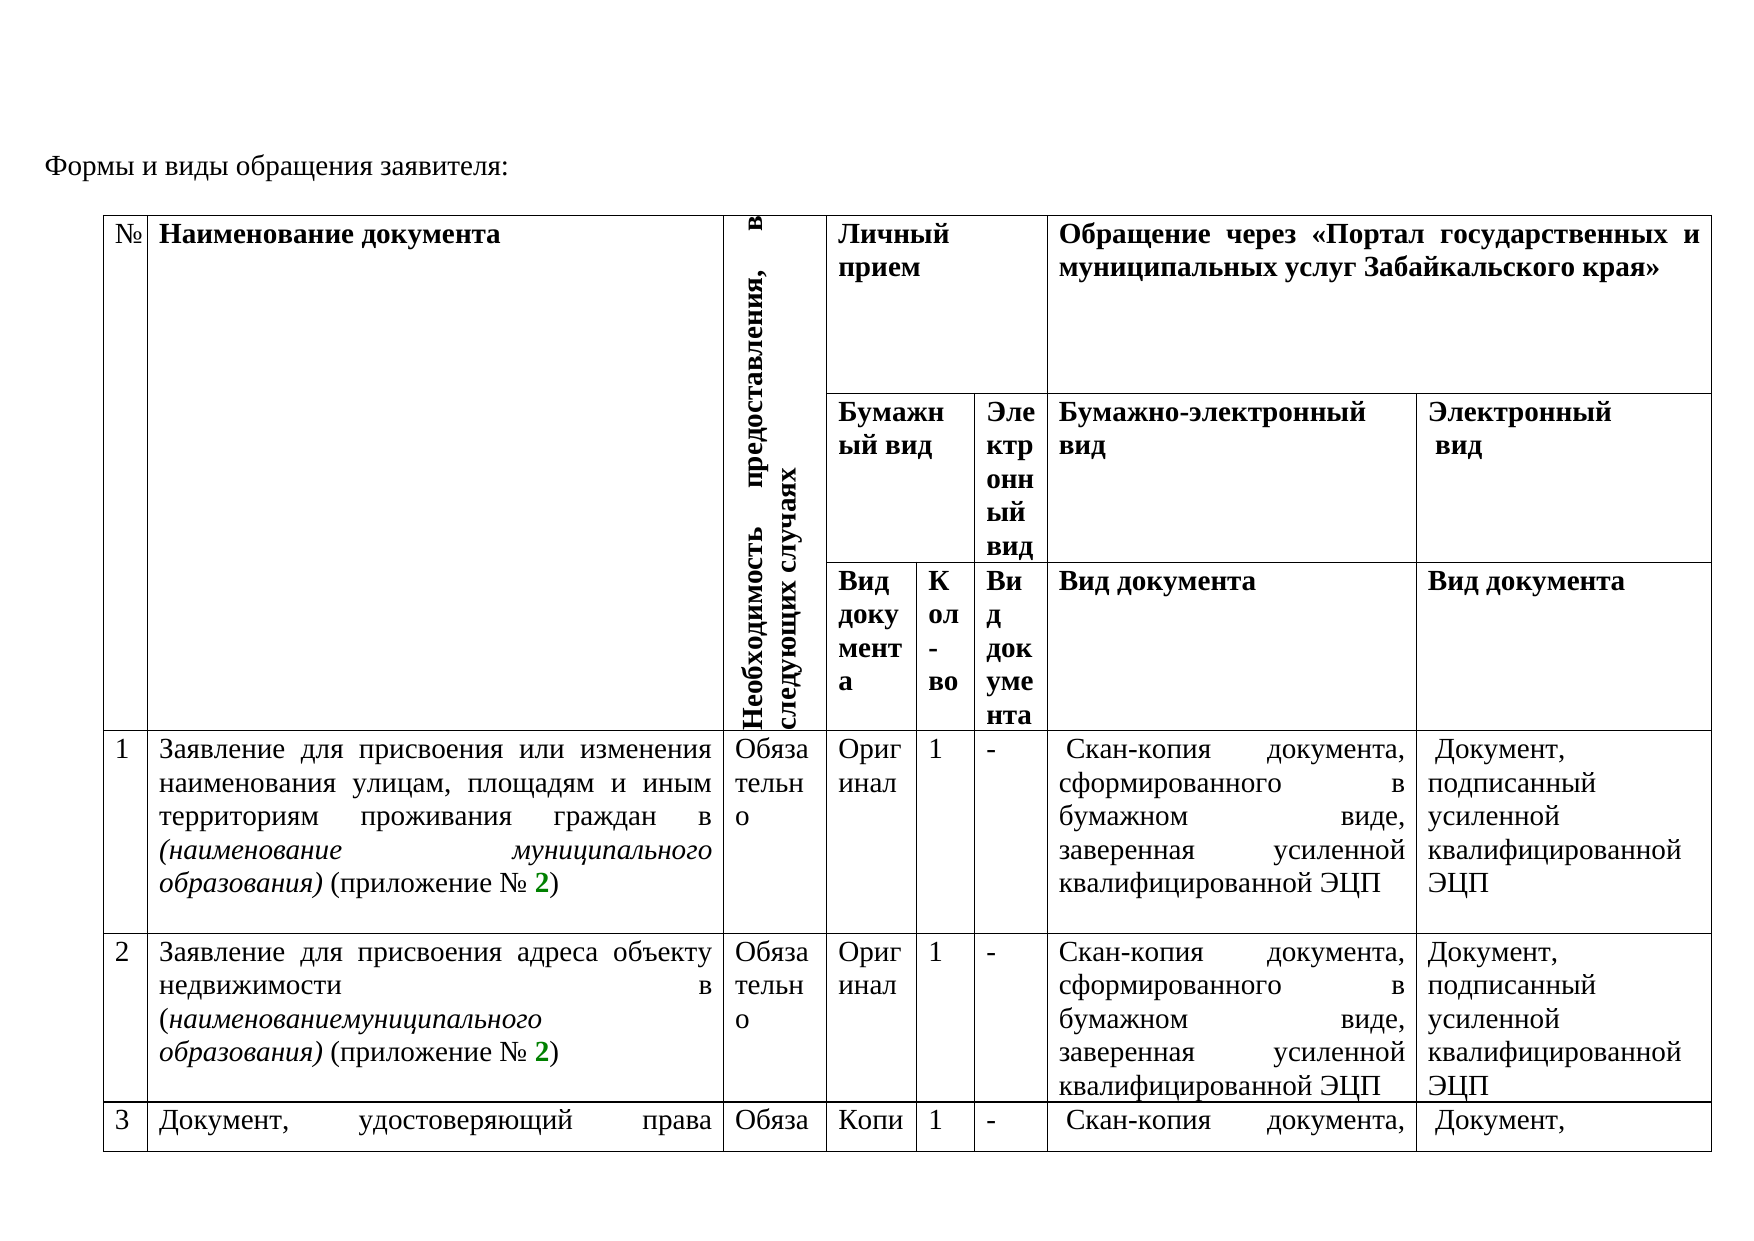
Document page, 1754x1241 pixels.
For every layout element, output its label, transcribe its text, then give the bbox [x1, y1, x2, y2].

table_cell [1417, 1103, 1711, 1151]
table_cell Обязательно [724, 731, 826, 933]
table_cell Обязательно [724, 1103, 826, 1151]
table_cell Вид документа [1417, 563, 1711, 730]
table_cell Оригинал [827, 731, 916, 933]
table_cell 1 [917, 731, 974, 933]
table_header Необходимость предоставления, в следующих случаях [724, 216, 826, 730]
table_cell Электронный вид [1417, 394, 1711, 562]
table_cell Электронный вид [975, 394, 1047, 562]
table_cell 1 [104, 731, 147, 933]
table_cell Заявление для присвоения адреса объекту недвижимости в (наименованиемуниципального образования) (приложение № 2) [148, 934, 723, 1101]
table_cell Бумажно-электронный вид [1048, 394, 1416, 562]
table_cell Документ, подписанный усиленной квалифицированной ЭЦП [1417, 934, 1711, 1101]
text Формы и виды обращения заявителя: [44, 148, 1665, 181]
table_cell Вид документа [975, 563, 1047, 730]
table_cell Кол-во [917, 563, 974, 730]
table_cell Обязательно [724, 934, 826, 1101]
table_cell Вид документа [827, 563, 916, 730]
table_cell Бумажный вид [827, 394, 974, 562]
table_cell Вид документа [1048, 563, 1416, 730]
table_cell 1 [917, 934, 974, 1101]
table_cell Документ, подписанный усиленной квалифицированной ЭЦП [1417, 731, 1711, 933]
table_cell - [975, 1103, 1047, 1151]
table_header Наименование документа [148, 216, 723, 730]
table_cell 2 [104, 934, 147, 1101]
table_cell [1048, 1103, 1416, 1151]
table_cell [148, 1103, 723, 1151]
table_cell Скан-копия документа, сформированного в бумажном виде, заверенная усиленной квалифицированной ЭЦП [1048, 934, 1416, 1101]
table_header Обращение через «Портал государственных и муниципальных услуг Забайкальского края» [1048, 216, 1711, 393]
table_cell 1 [917, 1103, 974, 1151]
table_cell 3 [104, 1103, 147, 1151]
table_cell Копия [827, 1103, 916, 1151]
table_cell Скан-копия документа, сформированного в бумажном виде, заверенная усиленной квалифицированной ЭЦП [1048, 731, 1416, 933]
table_cell - [975, 934, 1047, 1101]
table_cell Заявление для присвоения или изменения наименования улицам, площадям и иным территориям проживания граждан в (наименование муниципального образования) (приложение № 2) [148, 731, 723, 933]
table_cell Оригинал [827, 934, 916, 1101]
table_cell - [975, 731, 1047, 933]
table_header № [104, 216, 147, 730]
table_header Личный прием [827, 216, 1047, 393]
